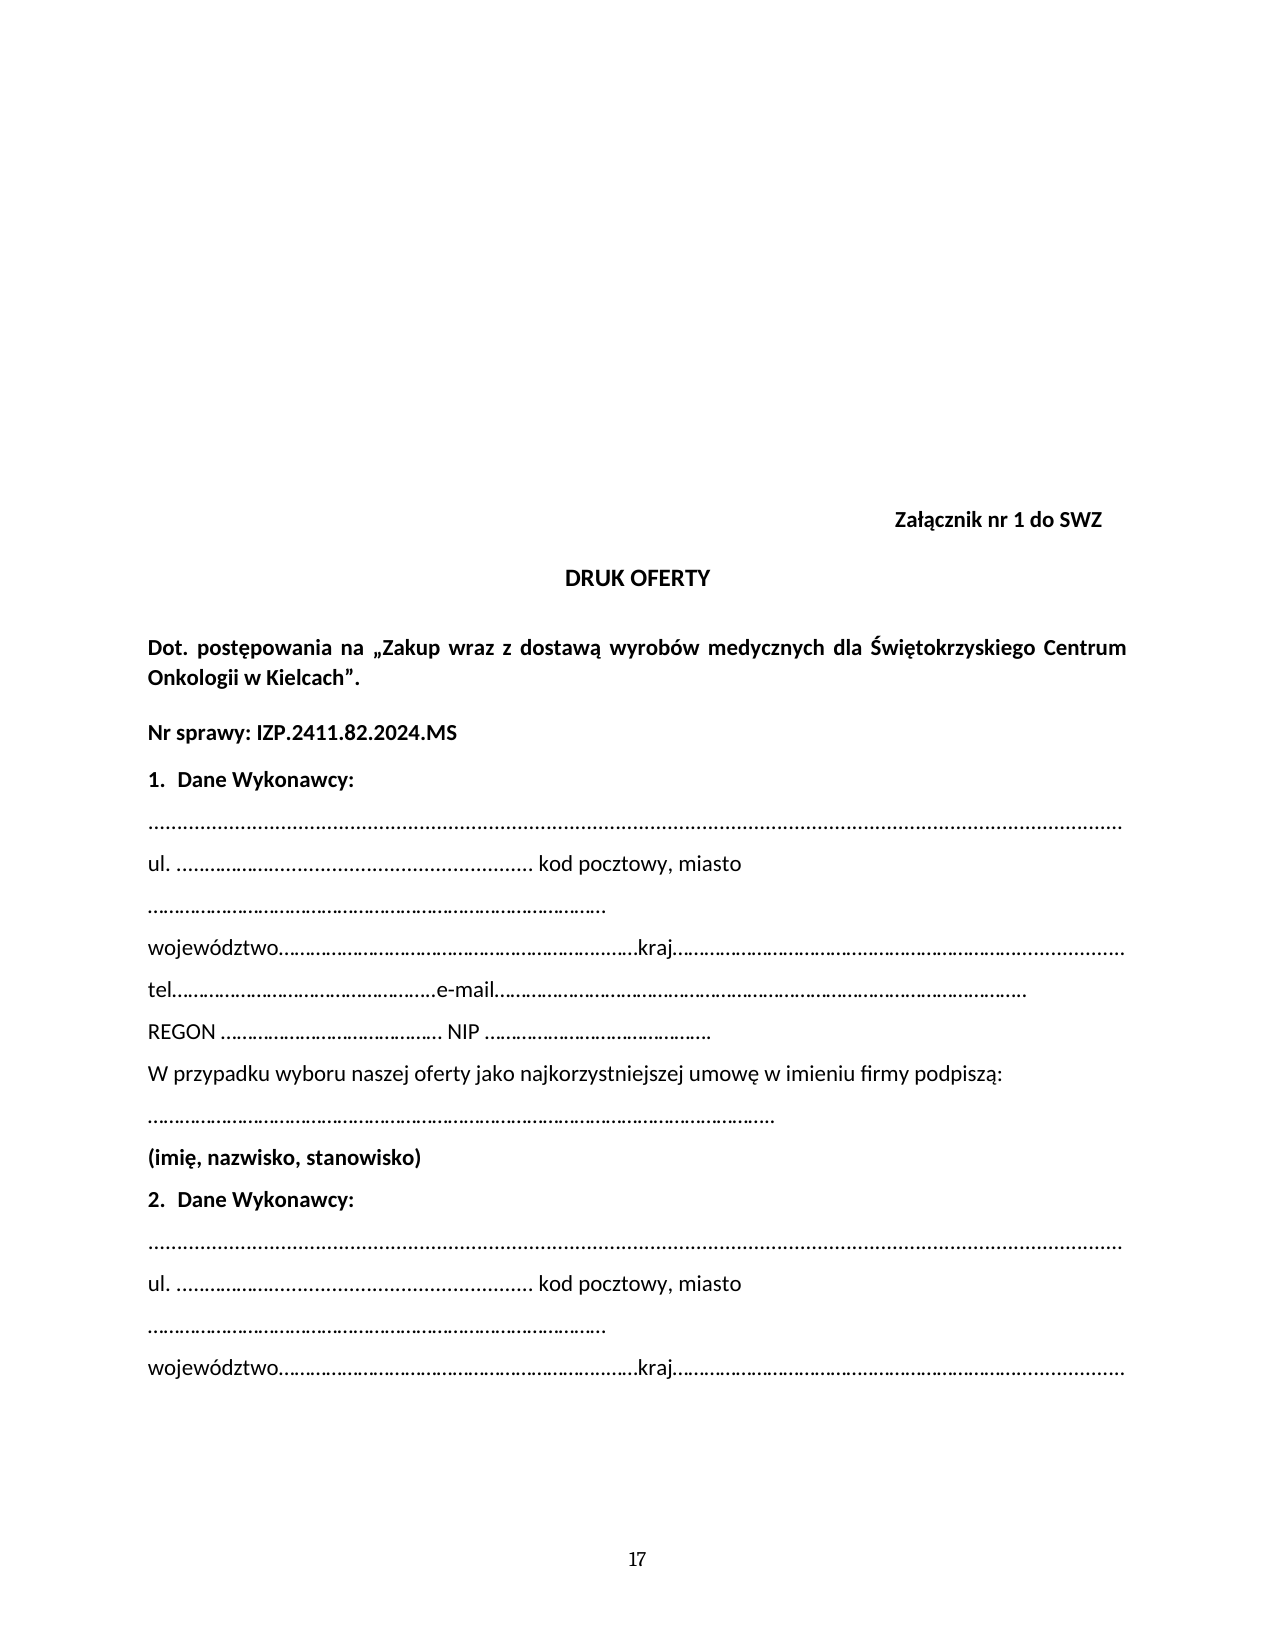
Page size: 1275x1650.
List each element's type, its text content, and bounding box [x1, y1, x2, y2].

text (imię, nazwisko, stanowisko) [148, 1143, 1223, 1171]
text województwo……………………………………………………..……kraj………………………………..………………………................... [148, 933, 1127, 961]
list Dane Wykonawcy: [148, 765, 1127, 793]
text ……………………………………………………………………………………………………….. [148, 1101, 1223, 1129]
text ul. .....………….............................................. kod pocztowy, miasto …………………………………………………………………………… [148, 1269, 1127, 1339]
text tel…………………………………………..e-mail……………………………………………………………………………………….. [148, 975, 1223, 1003]
text ......................................................................................................................................................................... [148, 1227, 1127, 1255]
text DRUK OFERTY [148, 562, 1127, 593]
list Dane Wykonawcy: [148, 1185, 1127, 1213]
text Załącznik nr 1 do SWZ [148, 505, 1127, 533]
text Nr sprawy: IZP.2411.82.2024.MS [148, 718, 1127, 747]
text W przypadku wyboru naszej oferty jako najkorzystniejszej umowę w imieniu firmy podpiszą: [148, 1059, 1223, 1087]
text REGON …………………………………… NIP ……………………………………. [148, 1017, 1223, 1045]
text województwo……………………………………………………..……kraj………………………………..………………………................... [148, 1353, 1127, 1381]
text Dot. postępowania na „Zakup wraz z dostawą wyrobów medycznych dla Świętokrzyskiego Centrum Onkologii w Kielcach”. [148, 633, 1127, 691]
text ......................................................................................................................................................................... [148, 807, 1127, 835]
text ul. .....………….............................................. kod pocztowy, miasto …………………………………………………………………………… [148, 849, 1127, 919]
